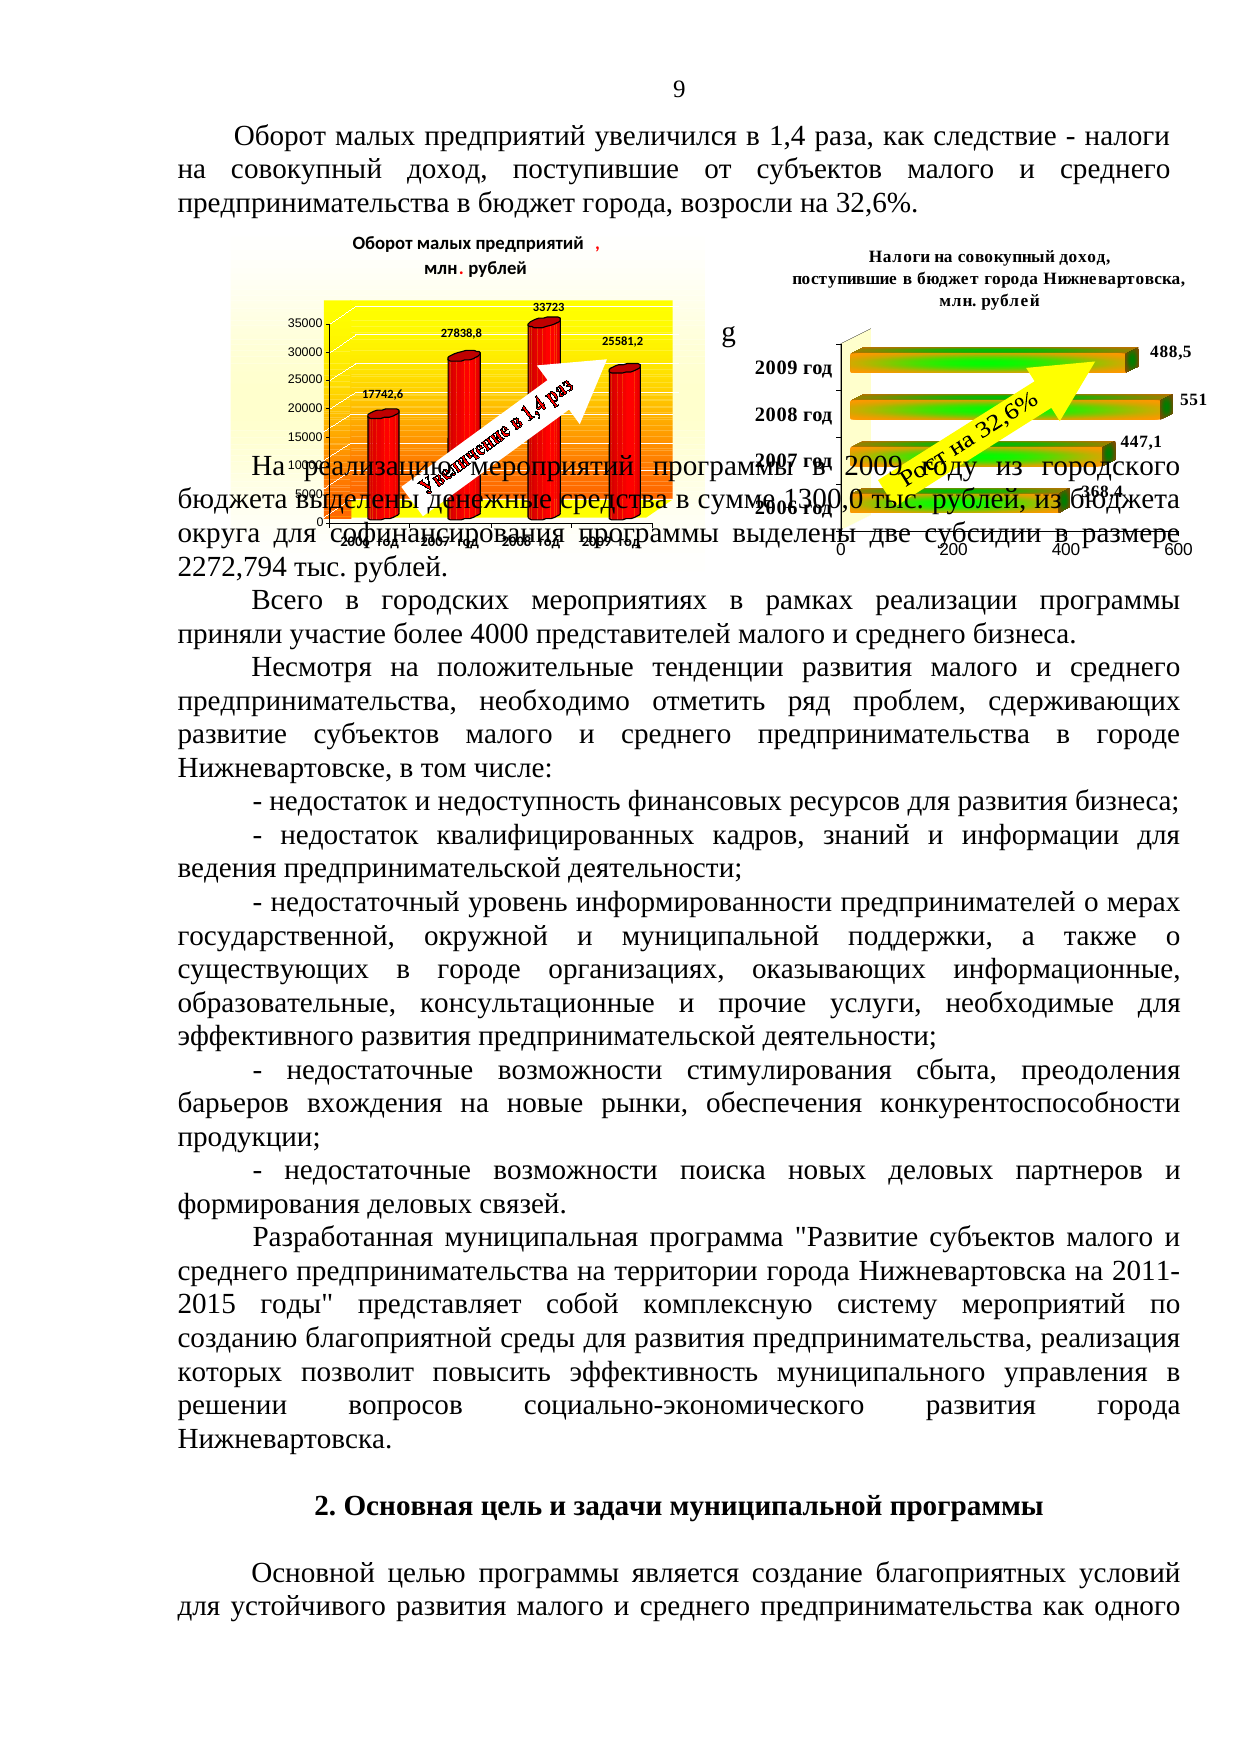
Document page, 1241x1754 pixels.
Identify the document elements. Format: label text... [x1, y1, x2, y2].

text - недостаточные возможности стимулирования сбыта, преодоления барьеров вхождения на новые рынки, обеспечения конкурентоспособности продукции; [177, 1052, 1181, 1152]
text Всего в городских мероприятиях в рамках реализации программы приняли участие более 4000 представителей малого и среднего бизнеса. [177, 582, 1181, 649]
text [177, 1555, 1181, 1622]
text Оборот малых предприятий увеличился в 1,4 раза, как следствие - налоги на совокупный доход, поступившие от субъектов малого и среднего предпринимательства в бюджет города, возросли на 32,6%. [177, 118, 1171, 219]
text Разработанная муниципальная программа "Развитие субъектов малого и среднего предпринимательства на территории города Нижневартовска на 2011-2015 годы" представляет собой комплексную систему мероприятий по созданию благоприятной среды для развития предпринимательства, реализация которых позволит повысить эффективность муниципального управления в решении вопросов социально-экономического развития города Нижневартовска. [177, 1219, 1181, 1454]
text - недостаток и недоступность финансовых ресурсов для развития бизнеса; [177, 783, 1181, 817]
text Несмотря на положительные тенденции развития малого и среднего предпринимательства, необходимо отметить ряд проблем, сдерживающих развитие субъектов малого и среднего предпринимательства в городе Нижневартовске, в том числе: [177, 649, 1181, 783]
text g [665, 314, 1171, 347]
text На реализацию мероприятий программы в 2009 году из городского бюджета выделены денежные средства в сумме 1300,0 тыс. рублей, из бюджета округа для софинансирования программы выделены две субсидии в размере 2272,794 тыс. рублей. [177, 448, 1181, 582]
text 2. Основная цель и задачи муниципальной программы [177, 1488, 1181, 1521]
text - недостаточные возможности поиска новых деловых партнеров и формирования деловых связей. [177, 1152, 1181, 1219]
text - недостаточный уровень информированности предпринимателей о мерах государственной, окружной и муниципальной поддержки, а также о существующих в городе организациях, оказывающих информационные, образовательные, консультационные и прочие услуги, необходимые для эффективного развития предпринимательской деятельности; [177, 884, 1181, 1052]
text - недостаток квалифицированных кадров, знаний и информации для ведения предпринимательской деятельности; [177, 817, 1181, 884]
